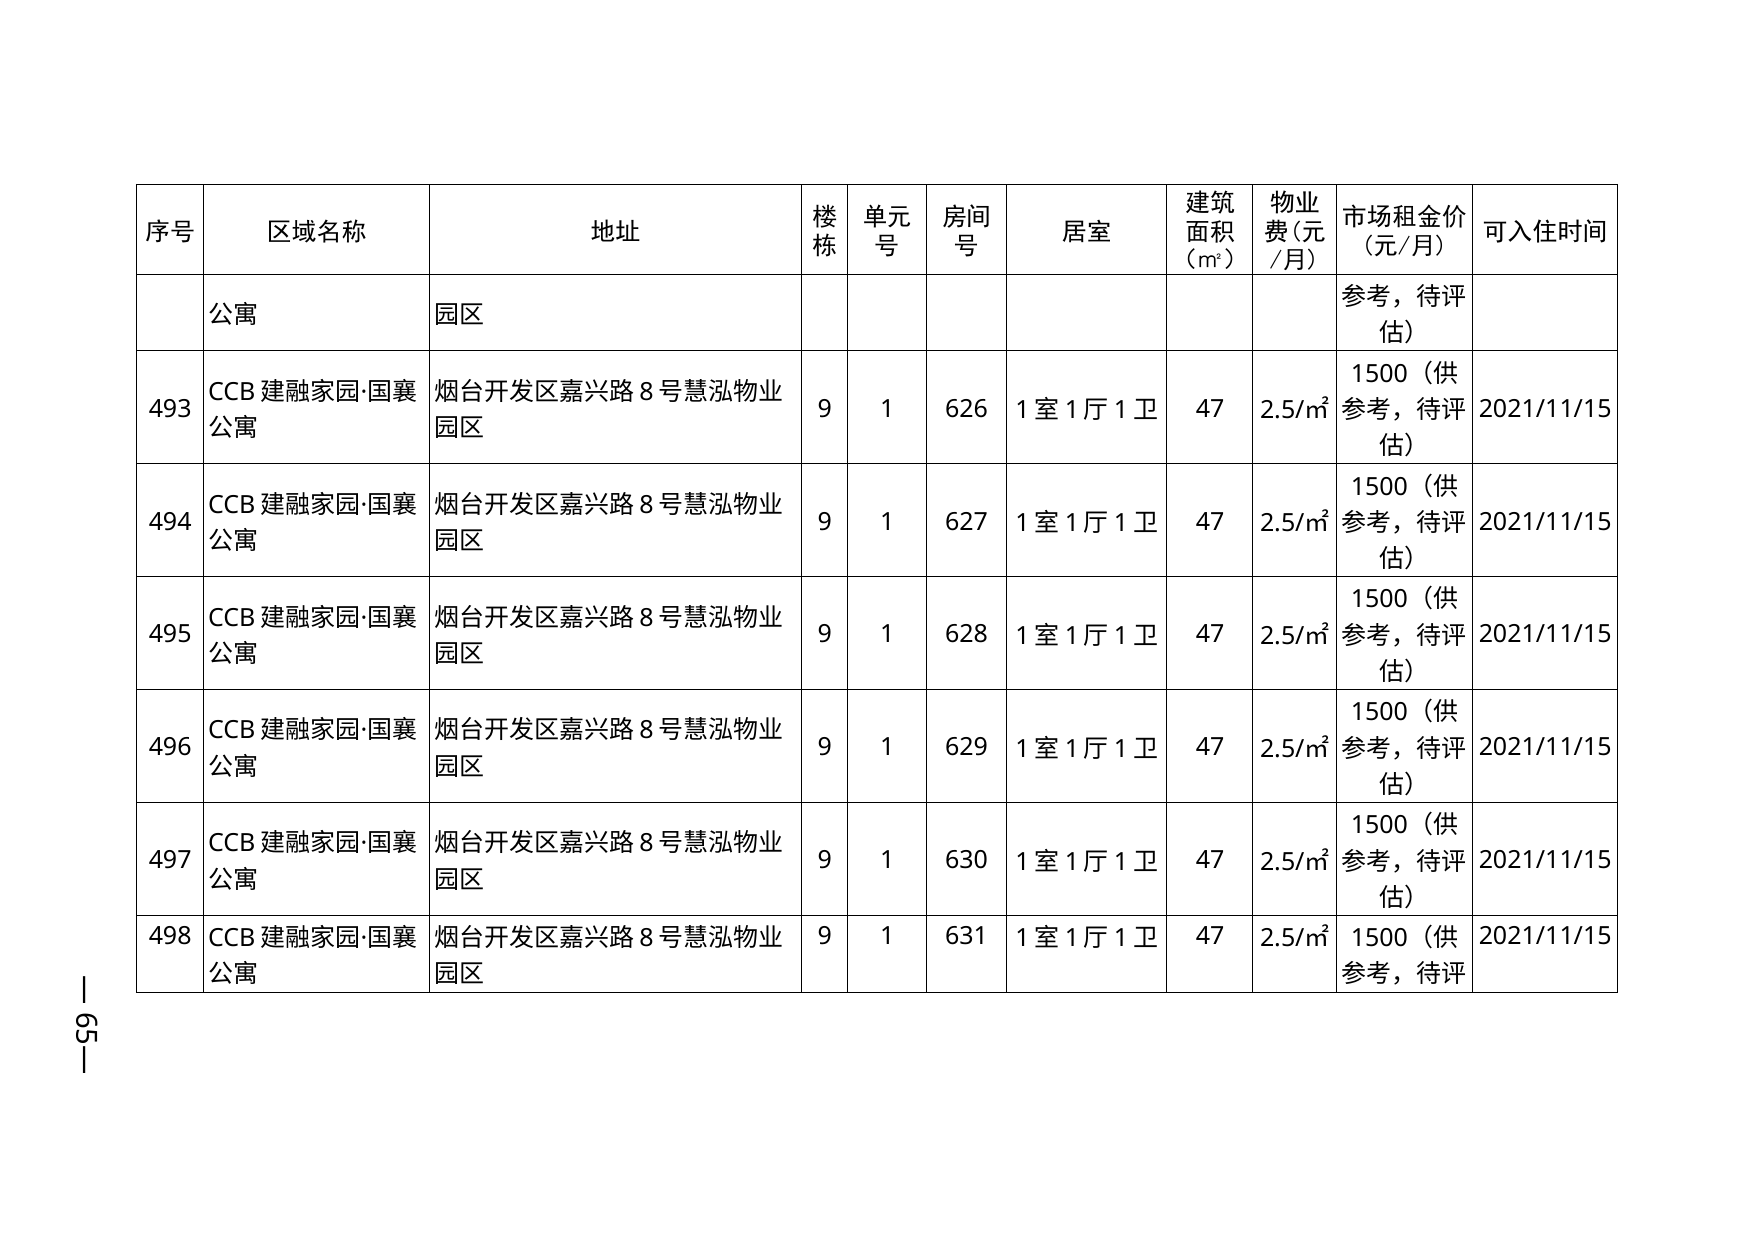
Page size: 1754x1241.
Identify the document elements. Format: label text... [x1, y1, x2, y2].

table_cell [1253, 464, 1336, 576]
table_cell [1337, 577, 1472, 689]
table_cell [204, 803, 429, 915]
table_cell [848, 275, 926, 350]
table_header 市场租金价(元/月) [1337, 185, 1472, 274]
table_header 房间号 [927, 185, 1006, 274]
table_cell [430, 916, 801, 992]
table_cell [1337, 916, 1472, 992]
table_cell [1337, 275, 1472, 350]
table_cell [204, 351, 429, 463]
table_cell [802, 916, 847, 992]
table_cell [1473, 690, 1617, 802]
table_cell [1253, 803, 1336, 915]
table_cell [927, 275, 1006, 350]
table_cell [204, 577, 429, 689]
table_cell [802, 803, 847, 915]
table_header 建筑 面积（㎡） [1167, 185, 1252, 274]
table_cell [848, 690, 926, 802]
table_header 可入住时间 [1473, 185, 1617, 274]
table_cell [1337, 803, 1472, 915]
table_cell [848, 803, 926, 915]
table_header 楼栋 [802, 185, 847, 274]
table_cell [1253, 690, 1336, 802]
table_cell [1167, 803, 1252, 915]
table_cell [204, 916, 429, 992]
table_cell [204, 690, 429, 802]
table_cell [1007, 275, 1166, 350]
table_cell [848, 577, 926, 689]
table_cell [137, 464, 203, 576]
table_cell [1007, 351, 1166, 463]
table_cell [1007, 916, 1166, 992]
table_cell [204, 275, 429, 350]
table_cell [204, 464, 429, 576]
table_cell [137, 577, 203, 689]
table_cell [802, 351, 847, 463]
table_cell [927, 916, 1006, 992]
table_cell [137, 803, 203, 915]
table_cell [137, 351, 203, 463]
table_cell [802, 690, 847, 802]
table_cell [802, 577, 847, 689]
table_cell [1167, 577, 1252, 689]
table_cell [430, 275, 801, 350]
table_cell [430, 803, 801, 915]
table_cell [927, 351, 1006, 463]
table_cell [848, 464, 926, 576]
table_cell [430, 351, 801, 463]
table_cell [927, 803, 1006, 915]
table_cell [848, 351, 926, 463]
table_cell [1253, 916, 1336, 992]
table_header 序号 [137, 185, 203, 274]
table_header 居室 [1007, 185, 1166, 274]
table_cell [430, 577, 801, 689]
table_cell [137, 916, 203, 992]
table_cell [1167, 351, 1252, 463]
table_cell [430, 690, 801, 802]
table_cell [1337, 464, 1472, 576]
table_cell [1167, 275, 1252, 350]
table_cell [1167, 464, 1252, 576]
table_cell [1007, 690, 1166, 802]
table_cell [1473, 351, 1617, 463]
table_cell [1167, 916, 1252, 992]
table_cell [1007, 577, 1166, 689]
table_header 地址 [430, 185, 801, 274]
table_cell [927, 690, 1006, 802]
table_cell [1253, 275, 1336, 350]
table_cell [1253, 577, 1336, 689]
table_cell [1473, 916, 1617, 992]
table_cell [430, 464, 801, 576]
table_header 物业费(元/月) [1253, 185, 1336, 274]
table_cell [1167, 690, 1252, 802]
table_header 区域名称 [204, 185, 429, 274]
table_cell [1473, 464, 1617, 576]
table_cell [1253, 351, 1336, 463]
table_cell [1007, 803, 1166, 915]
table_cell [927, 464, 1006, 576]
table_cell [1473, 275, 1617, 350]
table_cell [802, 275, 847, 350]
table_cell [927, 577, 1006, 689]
table_header 单元号 [848, 185, 926, 274]
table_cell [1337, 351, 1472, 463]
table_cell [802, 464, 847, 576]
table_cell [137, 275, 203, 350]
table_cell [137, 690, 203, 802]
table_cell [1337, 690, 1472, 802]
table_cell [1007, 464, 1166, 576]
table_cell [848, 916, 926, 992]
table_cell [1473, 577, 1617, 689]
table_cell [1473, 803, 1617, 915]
